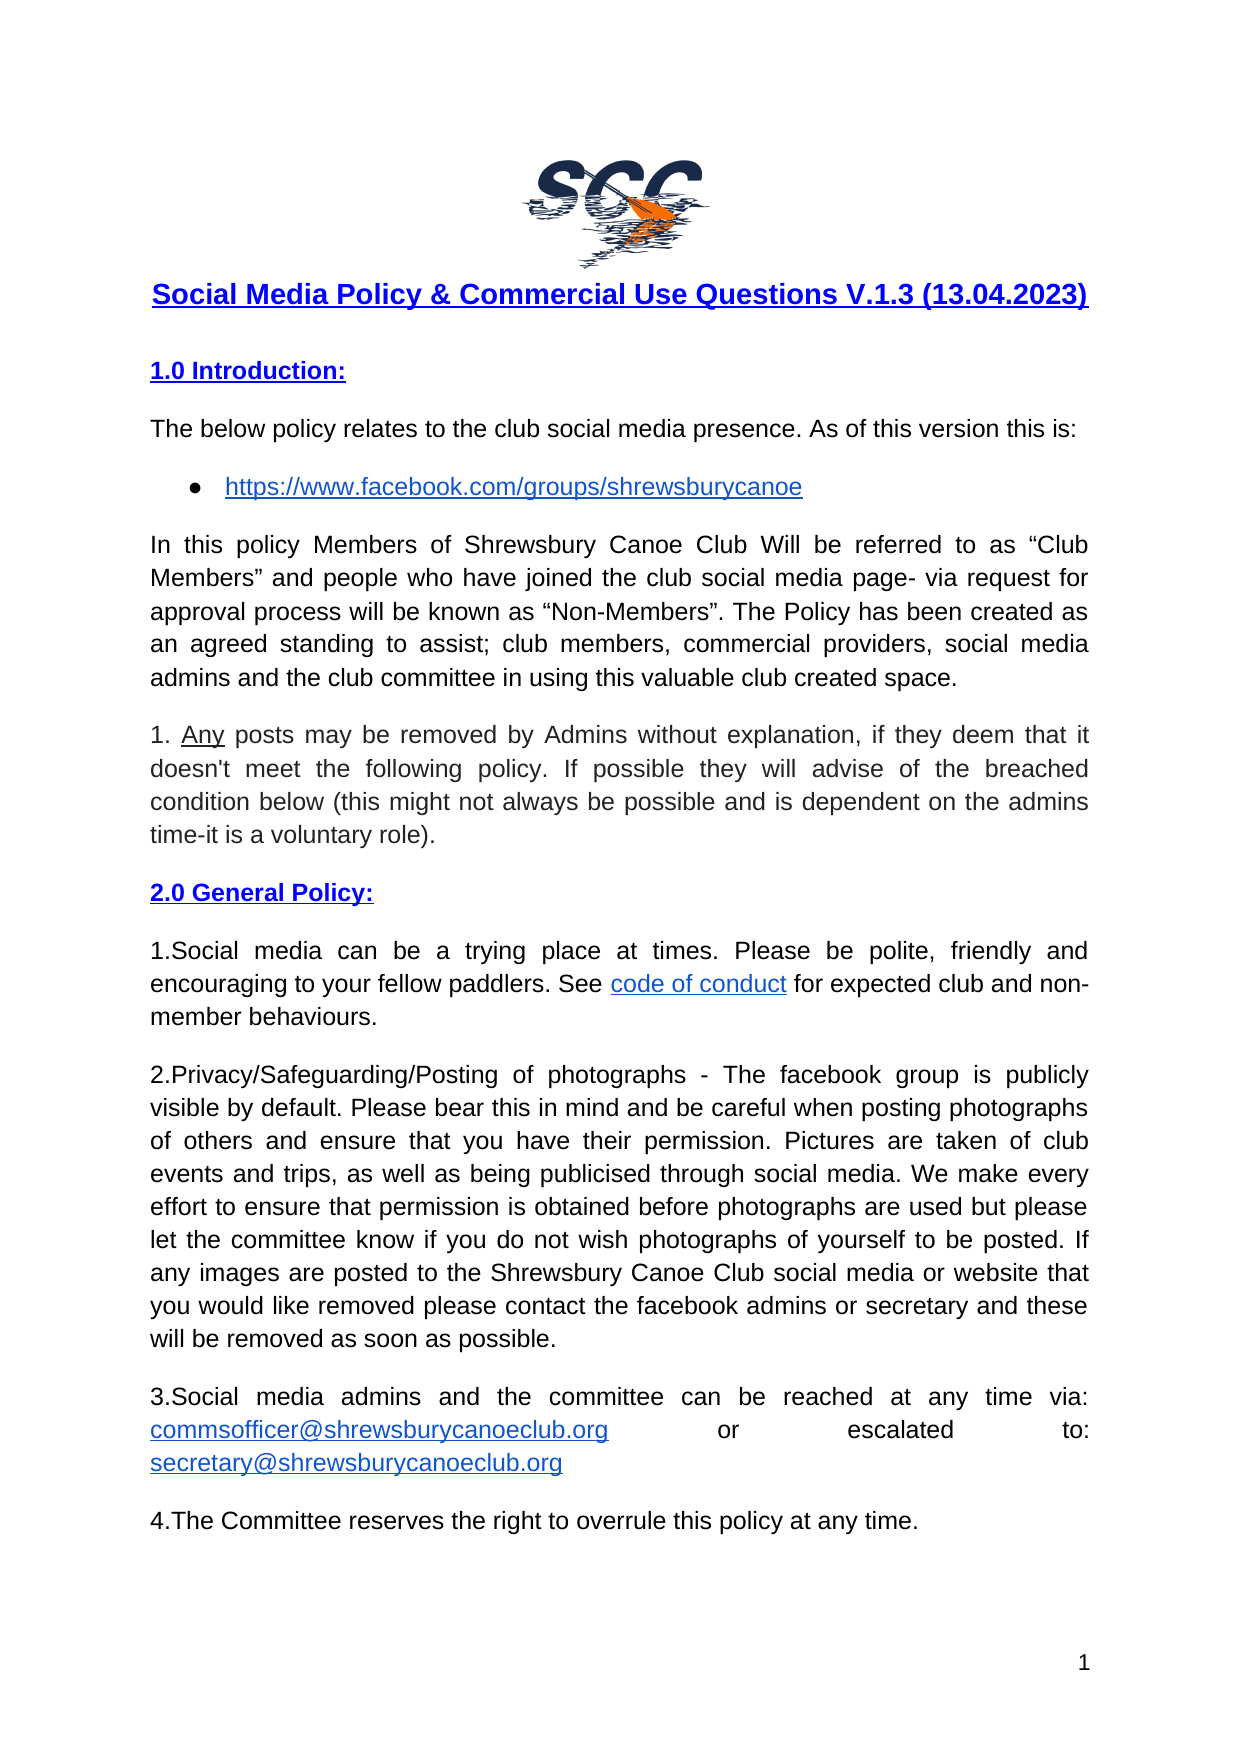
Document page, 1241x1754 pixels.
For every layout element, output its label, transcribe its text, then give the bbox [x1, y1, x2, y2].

text 2.0 General Policy: [150, 865, 1090, 919]
text 3.Social media admins and the committee can be reached at any time via: commsofficer@shrewsburycanoeclub.org or escalated to: secretary@shrewsburycanoeclub.org [150, 1369, 1090, 1489]
text 2.Privacy/Safeguarding/Posting of photographs - The facebook group is publicly visible by default. Please bear this in mind and be careful when posting photographs of others and ensure that you have their permission. Pictures are taken of club events and trips, as well as being publicised through social media. We make every effort to ensure that permission is obtained before photographs are used but please let the committee know if you do not wish photographs of yourself to be posted. If any images are posted to the Shrewsbury Canoe Club social media or website that you would like removed please contact the facebook admins or secretary and these will be removed as soon as possible. [150, 1047, 1090, 1365]
picture [514, 150, 726, 277]
text In this policy Members of Shrewsbury Canoe Club Will be referred to as “Club Members” and people who have joined the club social media page- via request for approval process will be known as “Non-Members”. The Policy has been created as an agreed standing to assist; club members, commercial providers, social media admins and the club committee in using this valuable club created space. [150, 518, 1090, 704]
list https://www.facebook.com/groups/shrewsburycanoe [187, 460, 1090, 514]
text 1.Social media can be a trying place at times. Please be polite, friendly and encouraging to your fellow paddlers. See code of conduct for expected club and non-member behaviours. [150, 923, 1090, 1043]
text 1.0 Introduction: [150, 344, 1090, 398]
text Social Media Policy & Commercial Use Questions V.1.3 (13.04.2023) [150, 277, 1090, 310]
text 1. Any posts may be removed by Admins without explanation, if they deem that it doesn't meet the following policy. If possible they will advise of the breached condition below (this might not always be possible and is dependent on the admins time-it is a voluntary role). [150, 708, 1090, 861]
text The below policy relates to the club social media presence. As of this version this is: [150, 402, 1090, 456]
text 4.The Committee reserves the right to overrule this policy at any time. [150, 1493, 1090, 1547]
